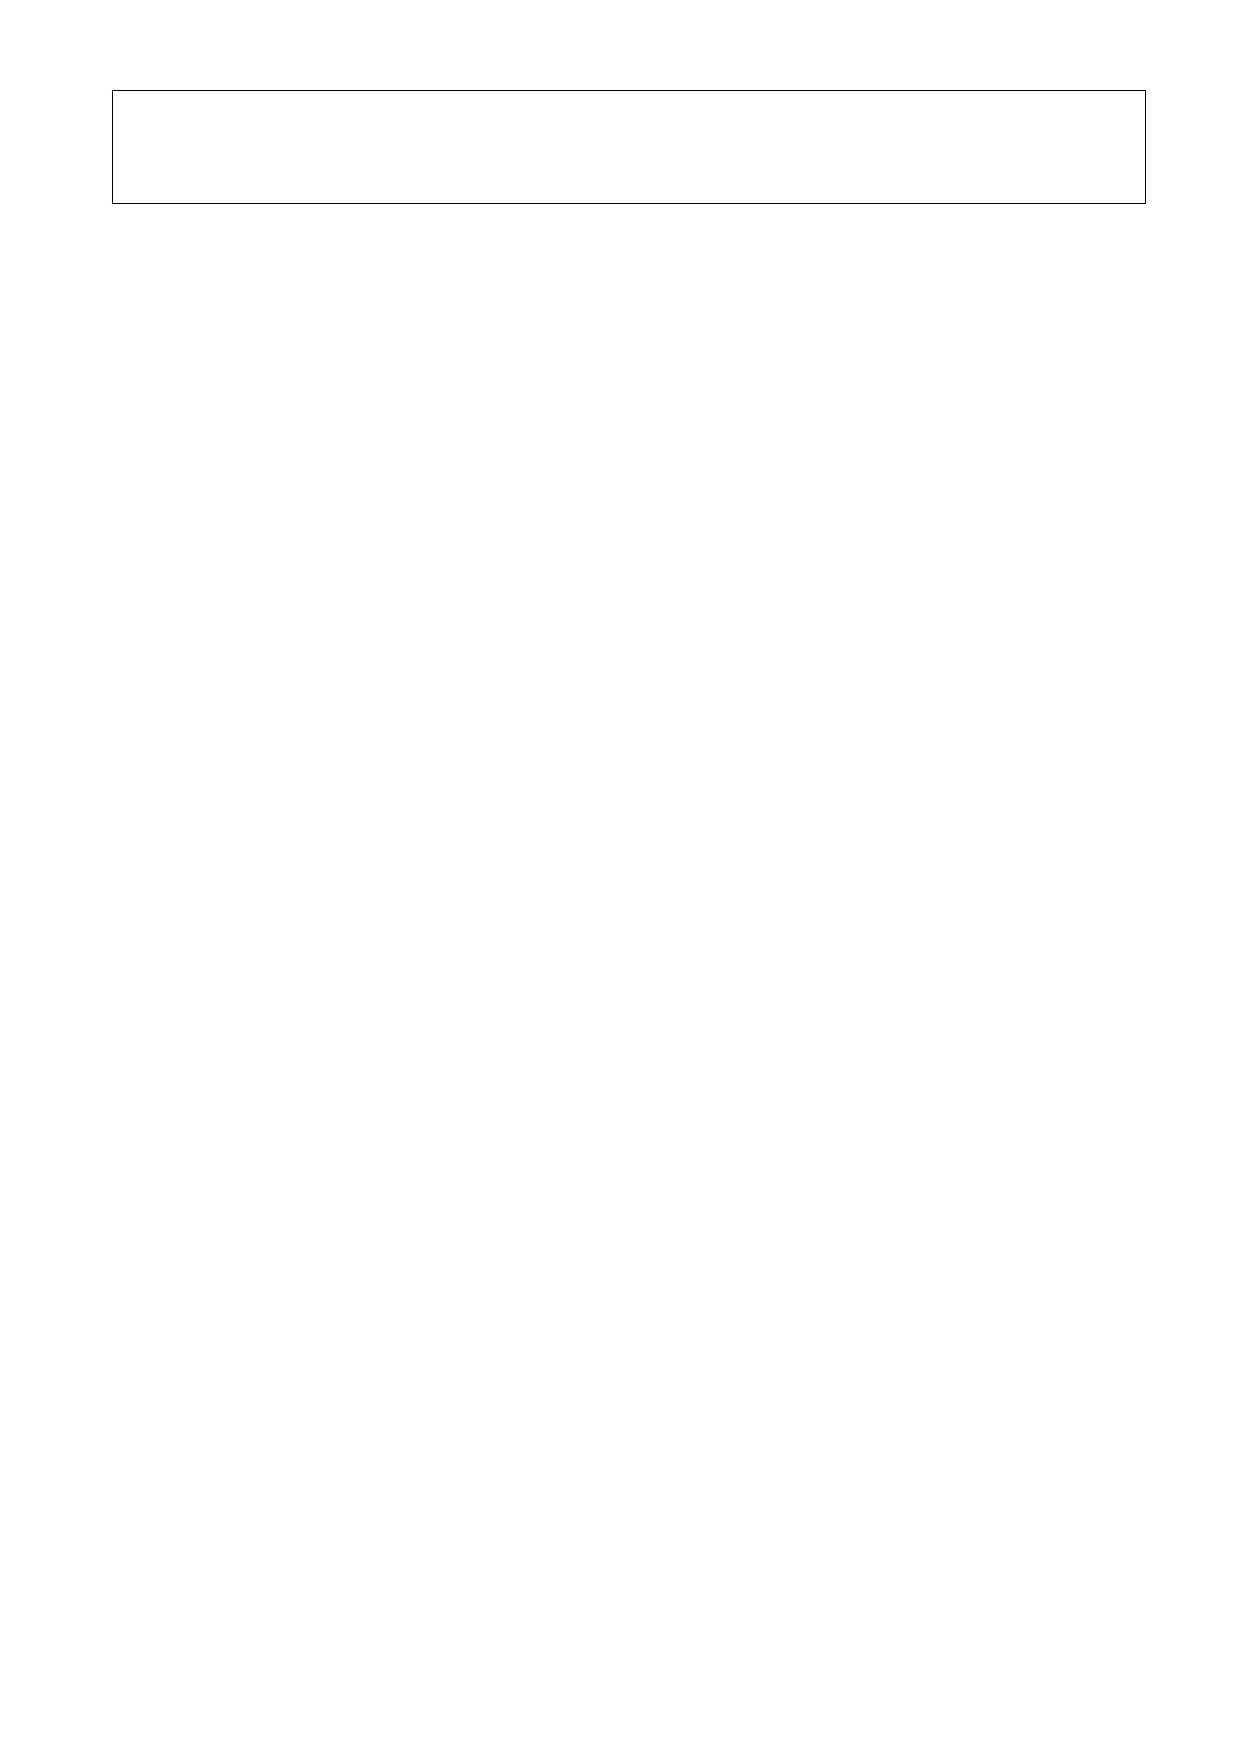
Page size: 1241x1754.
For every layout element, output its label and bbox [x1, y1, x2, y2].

table_header [113, 91, 1145, 203]
